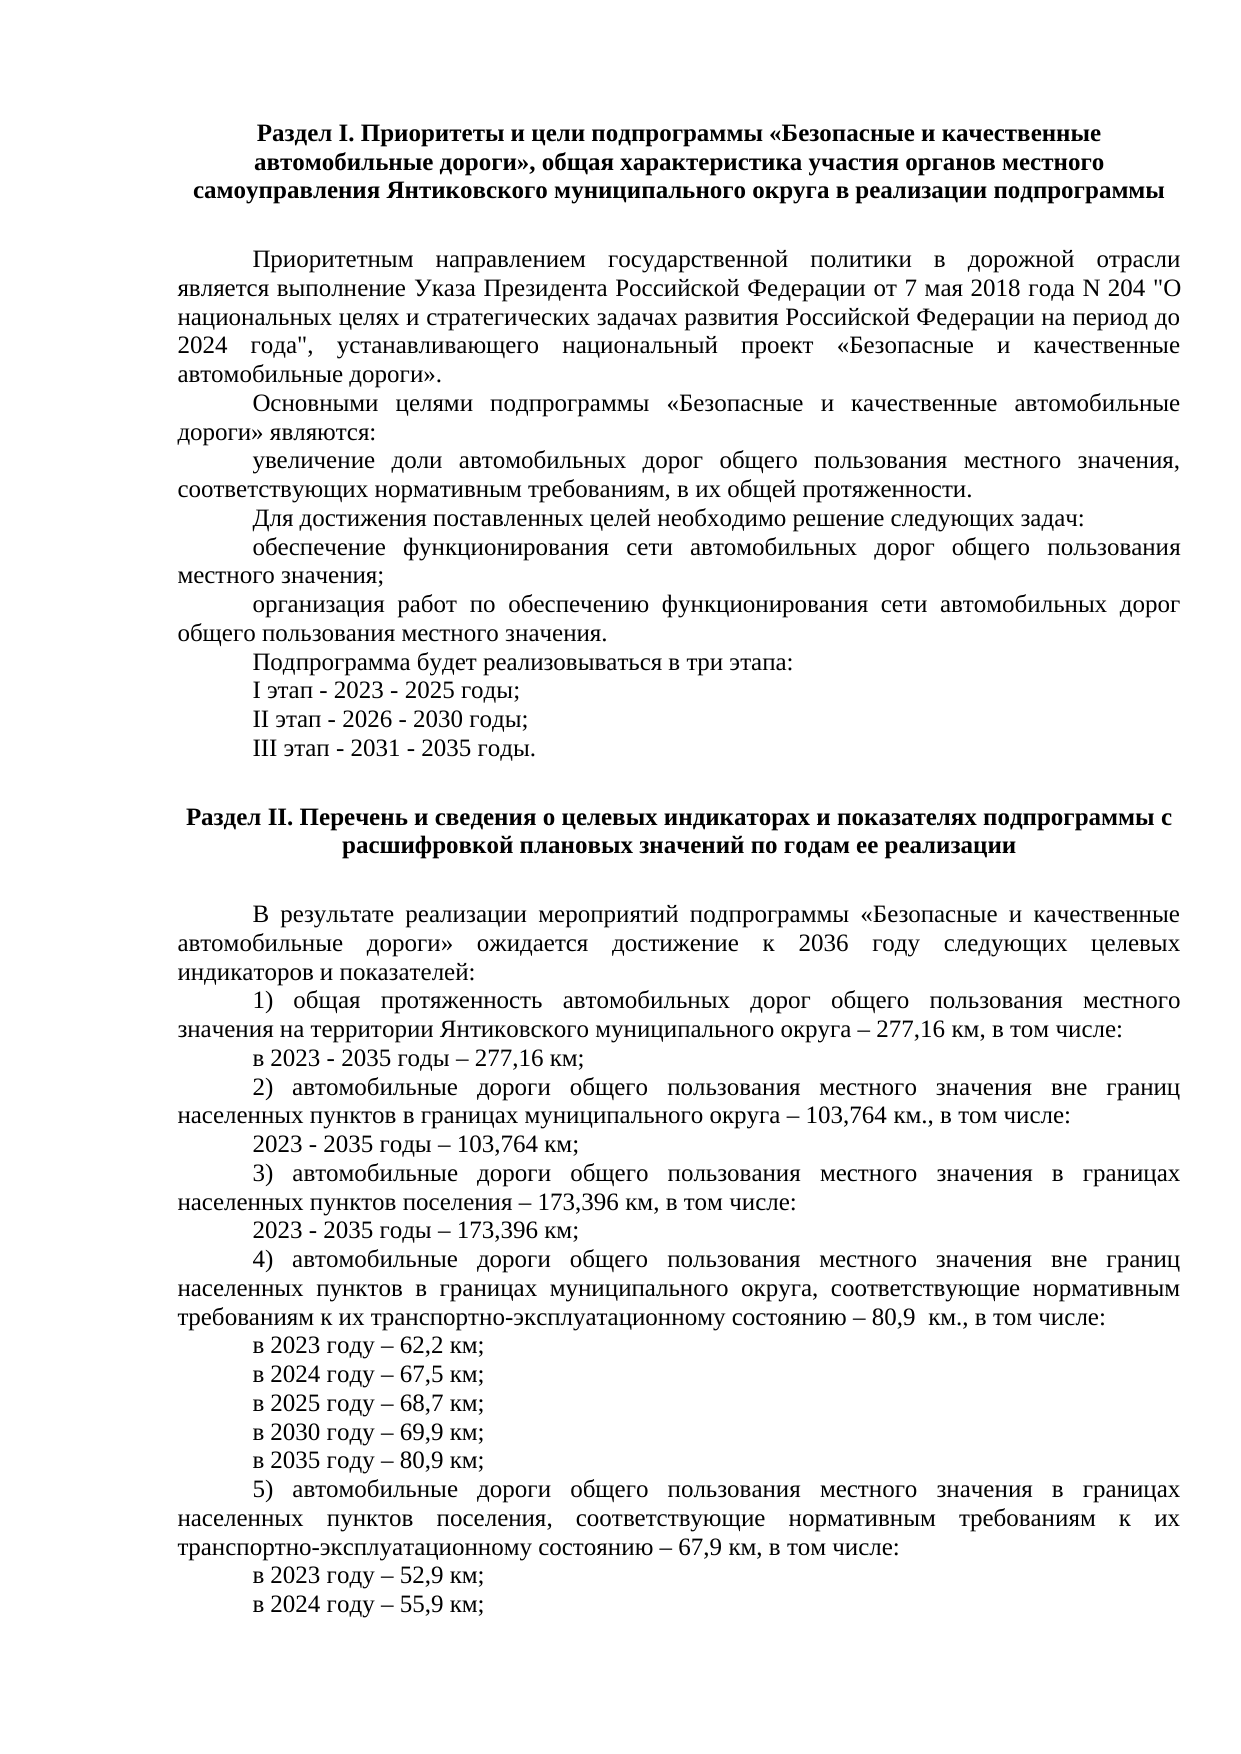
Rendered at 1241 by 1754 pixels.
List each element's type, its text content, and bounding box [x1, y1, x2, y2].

text в 2023 - 2035 годы – 277,16 км; [177, 1043, 1181, 1072]
text увеличение доли автомобильных дорог общего пользования местного значения, соответствующих нормативным требованиям, в их общей протяженности. [177, 446, 1181, 503]
text 3) автомобильные дороги общего пользования местного значения в границах населенных пунктов поселения – 173,396 км, в том числе: [177, 1158, 1181, 1216]
text в 2024 году – 55,9 км; [177, 1589, 1181, 1618]
text II этап - 2026 - 2030 годы; [177, 704, 1181, 733]
text в 2030 году – 69,9 км; [177, 1417, 1181, 1446]
text в 2024 году – 67,5 км; [177, 1359, 1181, 1388]
text в 2023 году – 62,2 км; [177, 1331, 1181, 1359]
text Для достижения поставленных целей необходимо решение следующих задач: [177, 503, 1181, 532]
text организация работ по обеспечению функционирования сети автомобильных дорог общего пользования местного значения. [177, 589, 1181, 647]
text Приоритетным направлением государственной политики в дорожной отрасли является выполнение Указа Президента Российской Федерации от 7 мая 2018 года N 204 "О национальных целях и стратегических задачах развития Российской Федерации на период до 2024 года", устанавливающего национальный проект «Безопасные и качественные автомобильные дороги». [177, 244, 1181, 388]
text I этап - 2023 - 2025 годы; [177, 676, 1181, 704]
text Основными целями подпрограммы «Безопасные и качественные автомобильные дороги» являются: [177, 388, 1181, 446]
text в 2025 году – 68,7 км; [177, 1388, 1181, 1417]
text 2) автомобильные дороги общего пользования местного значения вне границ населенных пунктов в границах муниципального округа – 103,764 км., в том числе: [177, 1072, 1181, 1129]
text 1) общая протяженность автомобильных дорог общего пользования местного значения на территории Янтиковского муниципального округа – 277,16 км, в том числе: [177, 986, 1181, 1043]
text в 2035 году – 80,9 км; [177, 1446, 1181, 1474]
text обеспечение функционирования сети автомобильных дорог общего пользования местного значения; [177, 532, 1181, 589]
text Раздел I. Приоритеты и цели подпрограммы «Безопасные и качественные автомобильные дороги», общая характеристика участия органов местного самоуправления Янтиковского муниципального округа в реализации подпрограммы [177, 118, 1181, 204]
text в 2023 году – 52,9 км; [177, 1561, 1181, 1589]
text III этап - 2031 - 2035 годы. [177, 733, 1181, 762]
text 4) автомобильные дороги общего пользования местного значения вне границ населенных пунктов в границах муниципального округа, соответствующие нормативным требованиям к их транспортно-эксплуатационному состоянию – 80,9 км., в том числе: [177, 1244, 1181, 1331]
text Подпрограмма будет реализовываться в три этапа: [177, 647, 1181, 676]
text В результате реализации мероприятий подпрограммы «Безопасные и качественные автомобильные дороги» ожидается достижение к 2036 году следующих целевых индикаторов и показателей: [177, 899, 1181, 986]
text 2023 - 2035 годы – 103,764 км; [177, 1129, 1181, 1158]
text Раздел II. Перечень и сведения о целевых индикаторах и показателях подпрограммы с расшифровкой плановых значений по годам ее реализации [177, 802, 1181, 859]
text 2023 - 2035 годы – 173,396 км; [177, 1216, 1181, 1244]
text 5) автомобильные дороги общего пользования местного значения в границах населенных пунктов поселения, соответствующие нормативным требованиям к их транспортно-эксплуатационному состоянию – 67,9 км, в том числе: [177, 1474, 1181, 1561]
